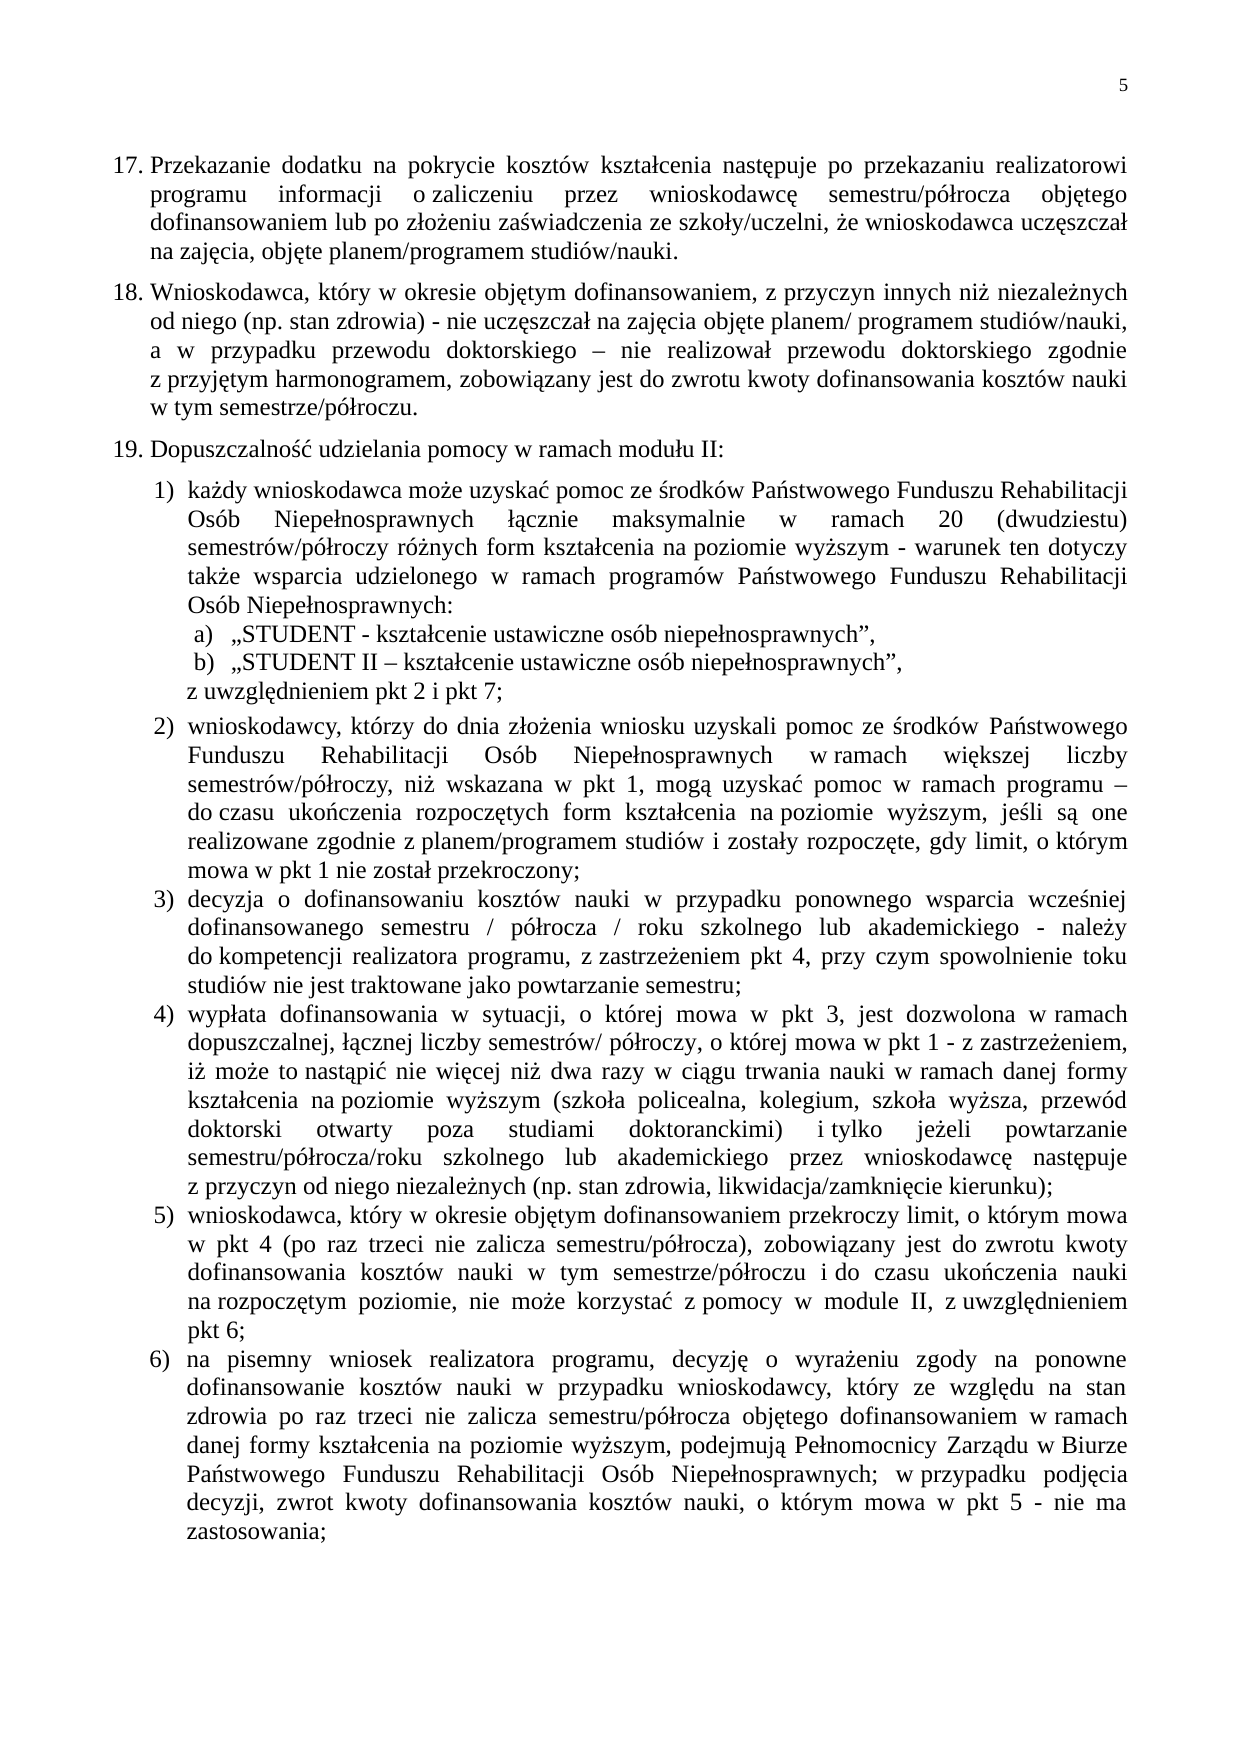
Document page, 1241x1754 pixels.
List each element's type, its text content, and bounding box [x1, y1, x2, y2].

text 17. Przekazanie dodatku na pokrycie kosztów kształcenia następuje po przekazaniu realizatorowi programu informacji o zaliczeniu przez wnioskodawcę semestru/półrocza objętego dofinansowaniem lub po złożeniu zaświadczenia ze szkoły/uczelni, że wnioskodawca uczęszczał na zajęcia, objęte planem/programem studiów/nauki. [112, 150, 1128, 265]
text z uwzględnieniem pkt 2 i pkt 7; [186, 676, 1128, 705]
text 18. Wnioskodawca, który w okresie objętym dofinansowaniem, z przyczyn innych niż niezależnych od niego (np. stan zdrowia) - nie uczęszczał na zajęcia objęte planem/ programem studiów/nauki, a w przypadku przewodu doktorskiego – nie realizował przewodu doktorskiego zgodnie z przyjętym harmonogramem, zobowiązany jest do zwrotu kwoty dofinansowania kosztów nauki w tym semestrze/półroczu. [112, 277, 1128, 421]
list decyzja o dofinansowaniu kosztów nauki w przypadku ponownego wsparcia wcześniej dofinansowanego semestru / półrocza / roku szkolnego lub akademickiego - należy do kompetencji realizatora programu, z zastrzeżeniem pkt 4, przy czym spowolnienie toku studiów nie jest traktowane jako powtarzanie semestru; [153, 884, 1128, 999]
list „STUDENT II – kształcenie ustawiczne osób niepełnosprawnych”, [193, 647, 1128, 676]
list wnioskodawca, który w okresie objętym dofinansowaniem przekroczy limit, o którym mowa w pkt 4 (po raz trzeci nie zalicza semestru/półrocza), zobowiązany jest do zwrotu kwoty dofinansowania kosztów nauki w tym semestrze/półroczu i do czasu ukończenia nauki na rozpoczętym poziomie, nie może korzystać z pomocy w module II, z uwzględnieniem pkt 6; [153, 1200, 1128, 1344]
text 19. Dopuszczalność udzielania pomocy w ramach modułu II: [112, 434, 1128, 462]
list „STUDENT - kształcenie ustawiczne osób niepełnosprawnych”, [193, 619, 1128, 647]
list każdy wnioskodawca może uzyskać pomoc ze środków Państwowego Funduszu Rehabilitacji Osób Niepełnosprawnych łącznie maksymalnie w ramach 20 (dwudziestu) semestrów/półroczy różnych form kształcenia na poziomie wyższym - warunek ten dotyczy także wsparcia udzielonego w ramach programów Państwowego Funduszu Rehabilitacji Osób Niepełnosprawnych: [153, 475, 1128, 619]
list wnioskodawcy, którzy do dnia złożenia wniosku uzyskali pomoc ze środków Państwowego Funduszu Rehabilitacji Osób Niepełnosprawnych w ramach większej liczby semestrów/półroczy, niż wskazana w pkt 1, mogą uzyskać pomoc w ramach programu – do czasu ukończenia rozpoczętych form kształcenia na poziomie wyższym, jeśli są one realizowane zgodnie z planem/programem studiów i zostały rozpoczęte, gdy limit, o którym mowa w pkt 1 nie został przekroczony; [153, 711, 1128, 884]
list wypłata dofinansowania w sytuacji, o której mowa w pkt 3, jest dozwolona w ramach dopuszczalnej, łącznej liczby semestrów/ półroczy, o której mowa w pkt 1 - z zastrzeżeniem, iż może to nastąpić nie więcej niż dwa razy w ciągu trwania nauki w ramach danej formy kształcenia na poziomie wyższym (szkoła policealna, kolegium, szkoła wyższa, przewód doktorski otwarty poza studiami doktoranckimi) i tylko jeżeli powtarzanie semestru/półrocza/roku szkolnego lub akademickiego przez wnioskodawcę następuje z przyczyn od niego niezależnych (np. stan zdrowia, likwidacja/zamknięcie kierunku); [153, 999, 1128, 1200]
list na pisemny wniosek realizatora programu, decyzję o wyrażeniu zgody na ponowne dofinansowanie kosztów nauki w przypadku wnioskodawcy, który ze względu na stan zdrowia po raz trzeci nie zalicza semestru/półrocza objętego dofinansowaniem w ramach danej formy kształcenia na poziomie wyższym, podejmują Pełnomocnicy Zarządu w Biurze Państwowego Funduszu Rehabilitacji Osób Niepełnosprawnych; w przypadku podjęcia decyzji, zwrot kwoty dofinansowania kosztów nauki, o którym mowa w pkt 5 - nie ma zastosowania; [149, 1344, 1128, 1545]
